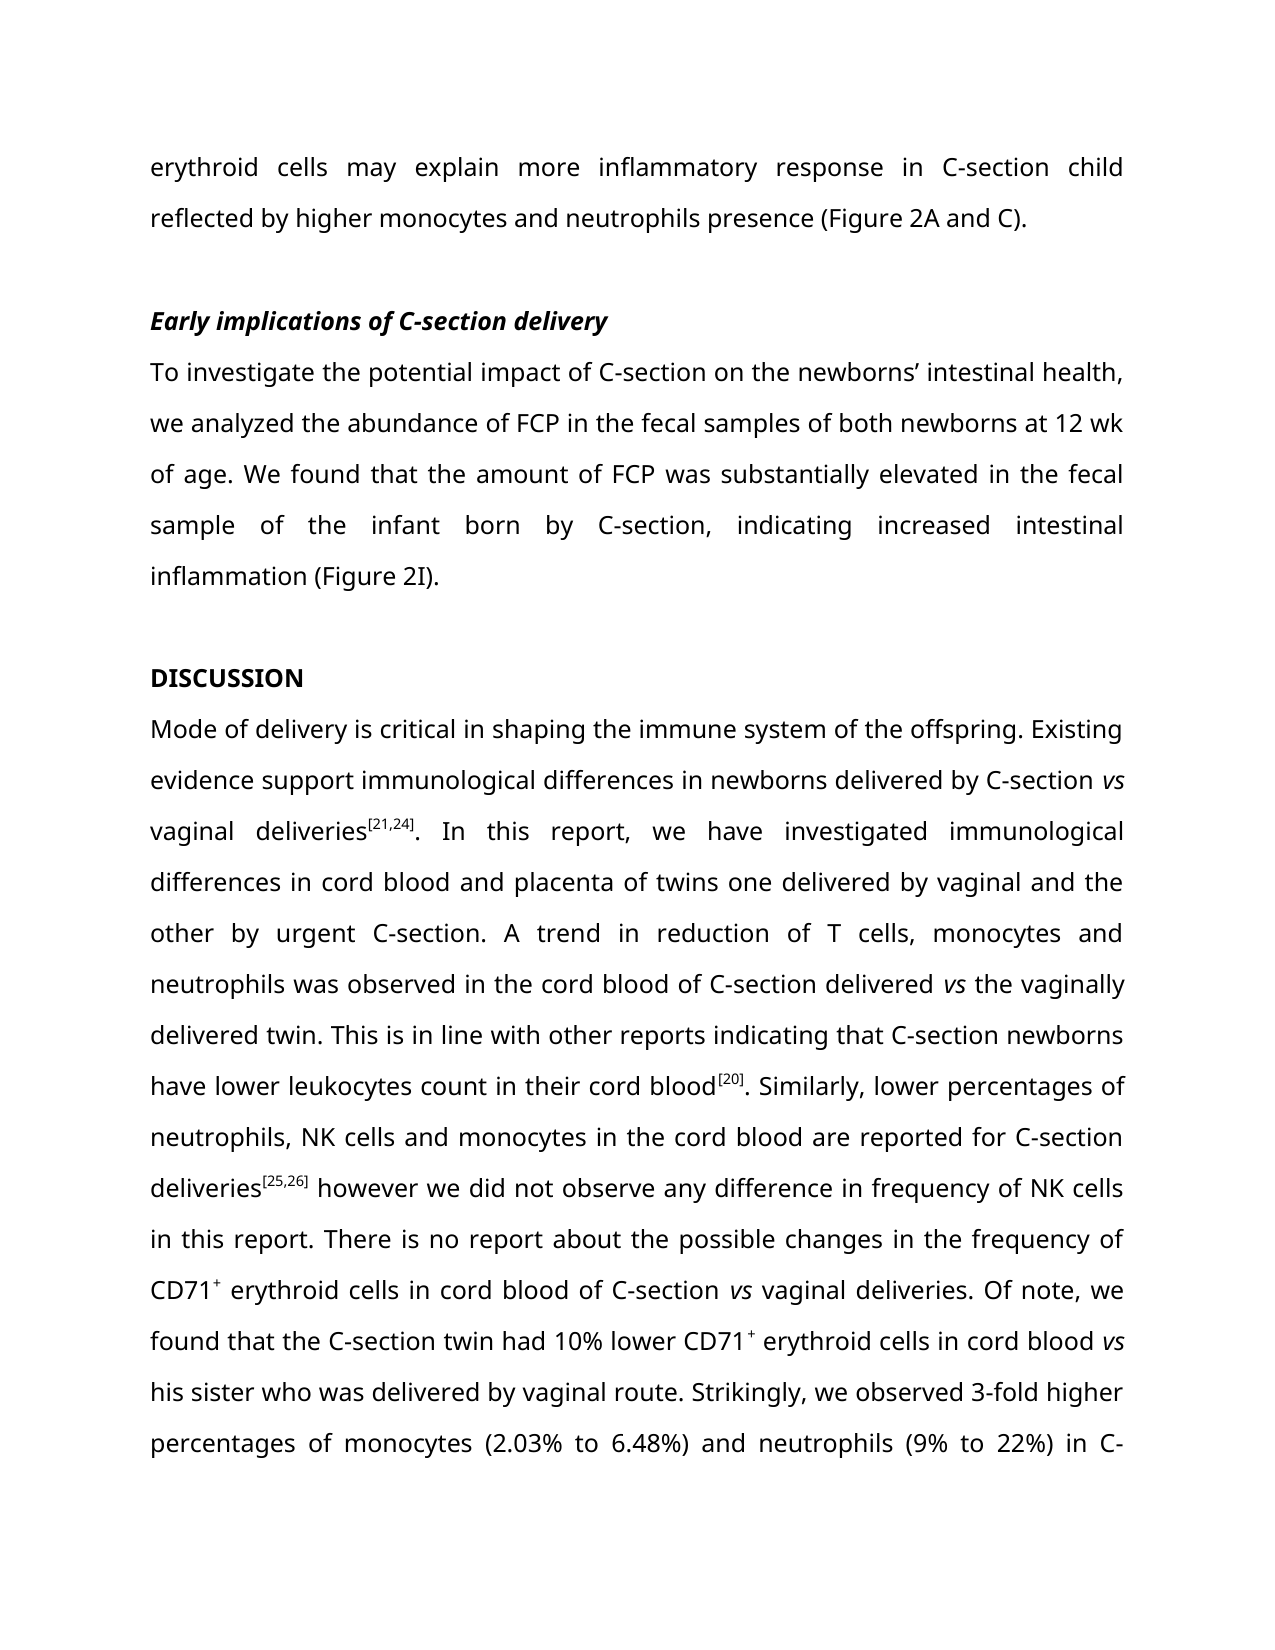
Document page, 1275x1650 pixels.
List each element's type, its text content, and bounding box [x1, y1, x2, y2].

text To investigate the potential impact of C-section on the newborns’ intestinal health, we analyzed the abundance of FCP in the fecal samples of both newborns at 12 wk of age. We found that the amount of FCP was substantially elevated in the fecal sample of the infant born by C-section, indicating increased intestinal inflammation (Figure 2I). [150, 354, 1125, 592]
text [150, 150, 1125, 235]
text DISCUSSION [150, 660, 1125, 694]
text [150, 711, 1125, 1460]
text Early implications of C-section delivery [150, 303, 1125, 337]
